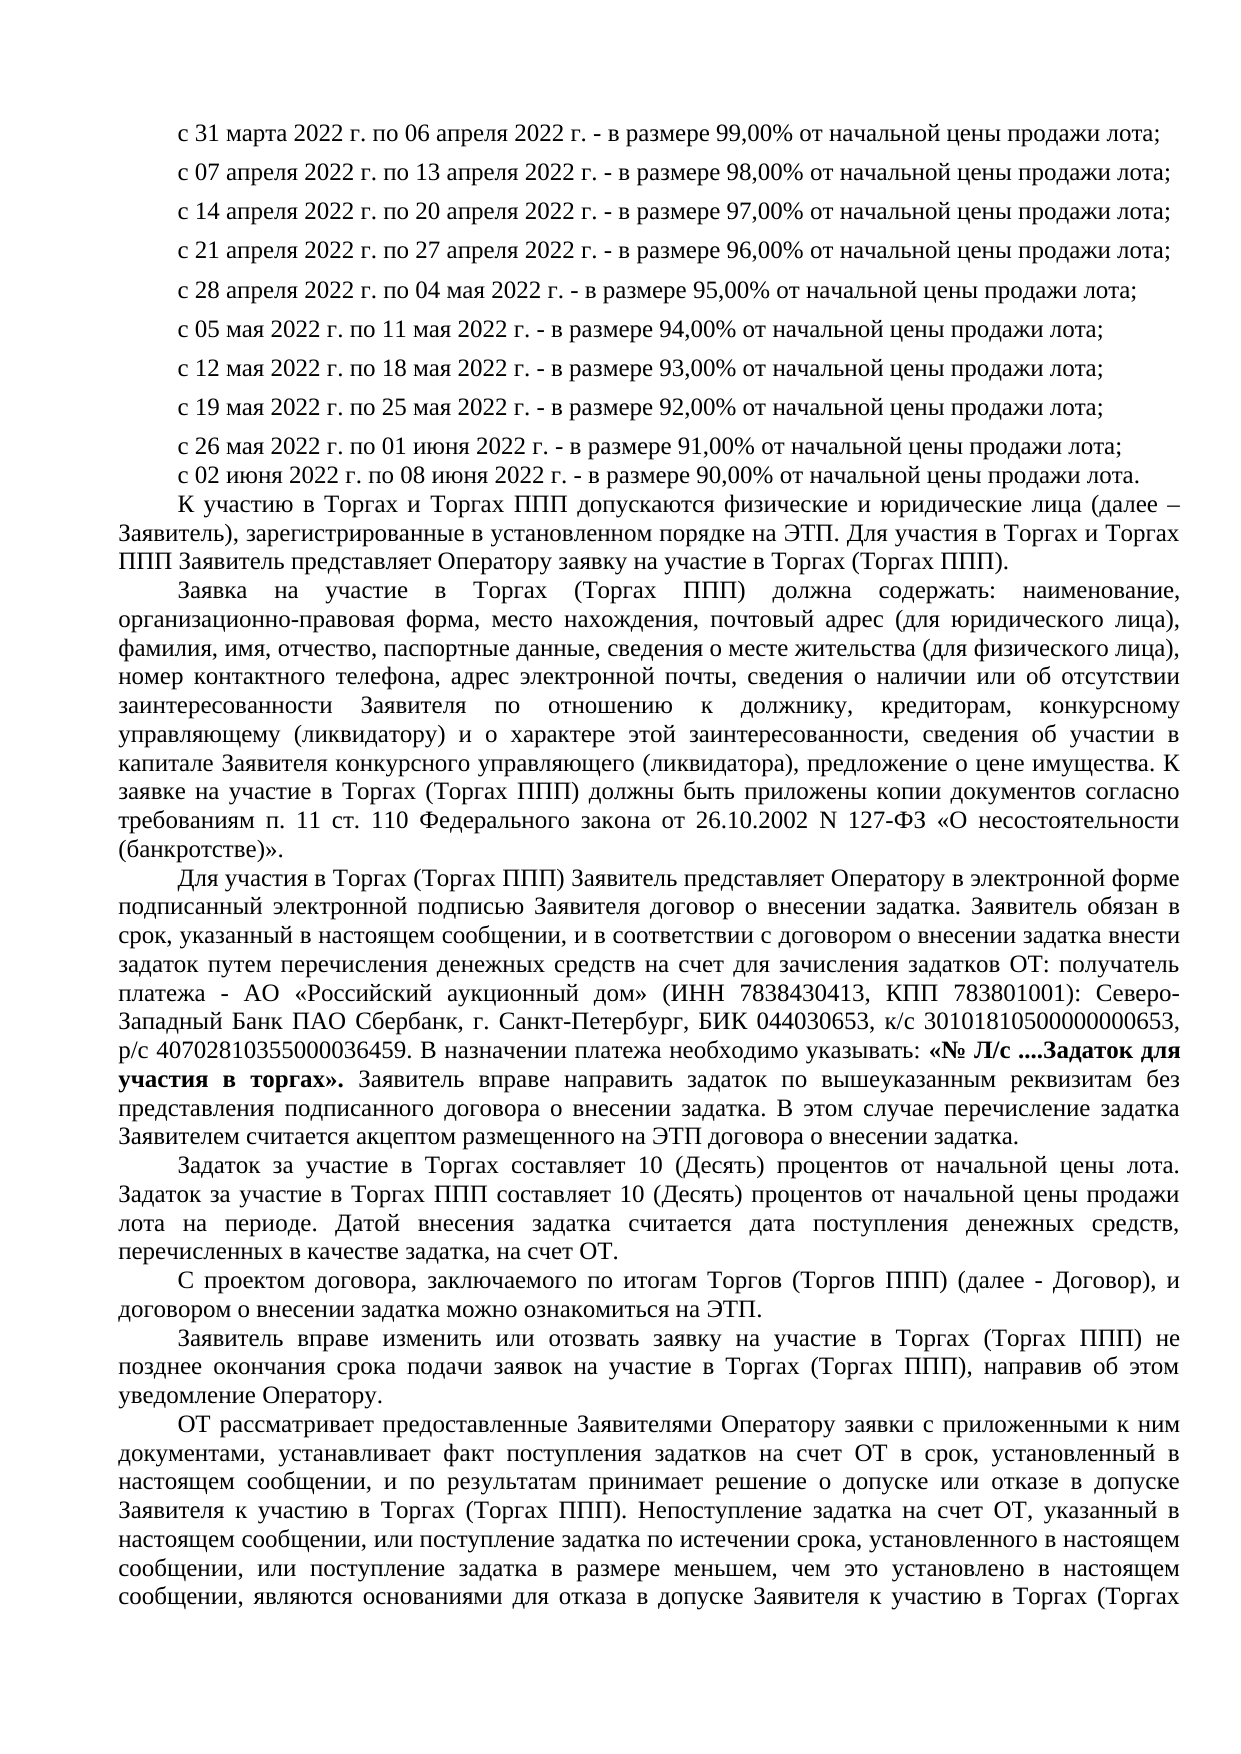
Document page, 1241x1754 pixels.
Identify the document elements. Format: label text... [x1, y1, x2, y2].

text Заявитель вправе изменить или отозвать заявку на участие в Торгах (Торгах ППП) не позднее окончания срока подачи заявок на участие в Торгах (Торгах ППП), направив об этом уведомление Оператору. [118, 1323, 1181, 1409]
text с 05 мая 2022 г. по 11 мая 2022 г. - в размере 94,00% от начальной цены продажи лота; [118, 314, 1181, 343]
text с 12 мая 2022 г. по 18 мая 2022 г. - в размере 93,00% от начальной цены продажи лота; [118, 353, 1181, 382]
text с 31 марта 2022 г. по 06 апреля 2022 г. - в размере 99,00% от начальной цены продажи лота; [118, 118, 1181, 147]
text С проектом договора, заключаемого по итогам Торгов (Торгов ППП) (далее - Договор), и договором о внесении задатка можно ознакомиться на ЭТП. [118, 1265, 1181, 1323]
text с 19 мая 2022 г. по 25 мая 2022 г. - в размере 92,00% от начальной цены продажи лота; [118, 392, 1181, 421]
text Для участия в Торгах (Торгах ППП) Заявитель представляет Оператору в электронной форме подписанный электронной подписью Заявителя договор о внесении задатка. Заявитель обязан в срок, указанный в настоящем сообщении, и в соответствии с договором о внесении задатка внести задаток путем перечисления денежных средств на счет для зачисления задатков ОТ: получатель платежа - АО «Российский аукционный дом» (ИНН 7838430413, КПП 783801001): Северо-Западный Банк ПАО Сбербанк, г. Санкт-Петербург, БИК 044030653, к/с 30101810500000000653, р/с 40702810355000036459. В назначении платежа необходимо указывать: «№ Л/с ....Задаток для участия в торгах». Заявитель вправе направить задаток по вышеуказанным реквизитам без представления подписанного договора о внесении задатка. В этом случае перечисление задатка Заявителем считается акцептом размещенного на ЭТП договора о внесении задатка. [118, 863, 1181, 1150]
text К участию в Торгах и Торгах ППП допускаются физические и юридические лица (далее – Заявитель), зарегистрированные в установленном порядке на ЭТП. Для участия в Торгах и Торгах ППП Заявитель представляет Оператору заявку на участие в Торгах (Торгах ППП). [118, 489, 1181, 575]
text с 07 апреля 2022 г. по 13 апреля 2022 г. - в размере 98,00% от начальной цены продажи лота; [118, 157, 1181, 186]
text с 14 апреля 2022 г. по 20 апреля 2022 г. - в размере 97,00% от начальной цены продажи лота; [118, 196, 1181, 225]
text Задаток за участие в Торгах составляет 10 (Десять) процентов от начальной цены лота. Задаток за участие в Торгах ППП составляет 10 (Десять) процентов от начальной цены продажи лота на периоде. Датой внесения задатка считается дата поступления денежных средств, перечисленных в качестве задатка, на счет ОТ. [118, 1150, 1181, 1265]
text с 02 июня 2022 г. по 08 июня 2022 г. - в размере 90,00% от начальной цены продажи лота. [118, 460, 1181, 489]
text Заявка на участие в Торгах (Торгах ППП) должна содержать: наименование, организационно-правовая форма, место нахождения, почтовый адрес (для юридического лица), фамилия, имя, отчество, паспортные данные, сведения о месте жительства (для физического лица), номер контактного телефона, адрес электронной почты, сведения о наличии или об отсутствии заинтересованности Заявителя по отношению к должнику, кредиторам, конкурсному управляющему (ликвидатору) и о характере этой заинтересованности, сведения об участии в капитале Заявителя конкурсного управляющего (ликвидатора), предложение о цене имущества. К заявке на участие в Торгах (Торгах ППП) должны быть приложены копии документов согласно требованиям п. 11 ст. 110 Федерального закона от 26.10.2002 N 127-ФЗ «О несостоятельности (банкротстве)». [118, 575, 1181, 863]
text с 21 апреля 2022 г. по 27 апреля 2022 г. - в размере 96,00% от начальной цены продажи лота; [118, 236, 1181, 264]
text с 28 апреля 2022 г. по 04 мая 2022 г. - в размере 95,00% от начальной цены продажи лота; [118, 275, 1181, 303]
text с 26 мая 2022 г. по 01 июня 2022 г. - в размере 91,00% от начальной цены продажи лота; [118, 431, 1181, 460]
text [118, 1409, 1181, 1610]
